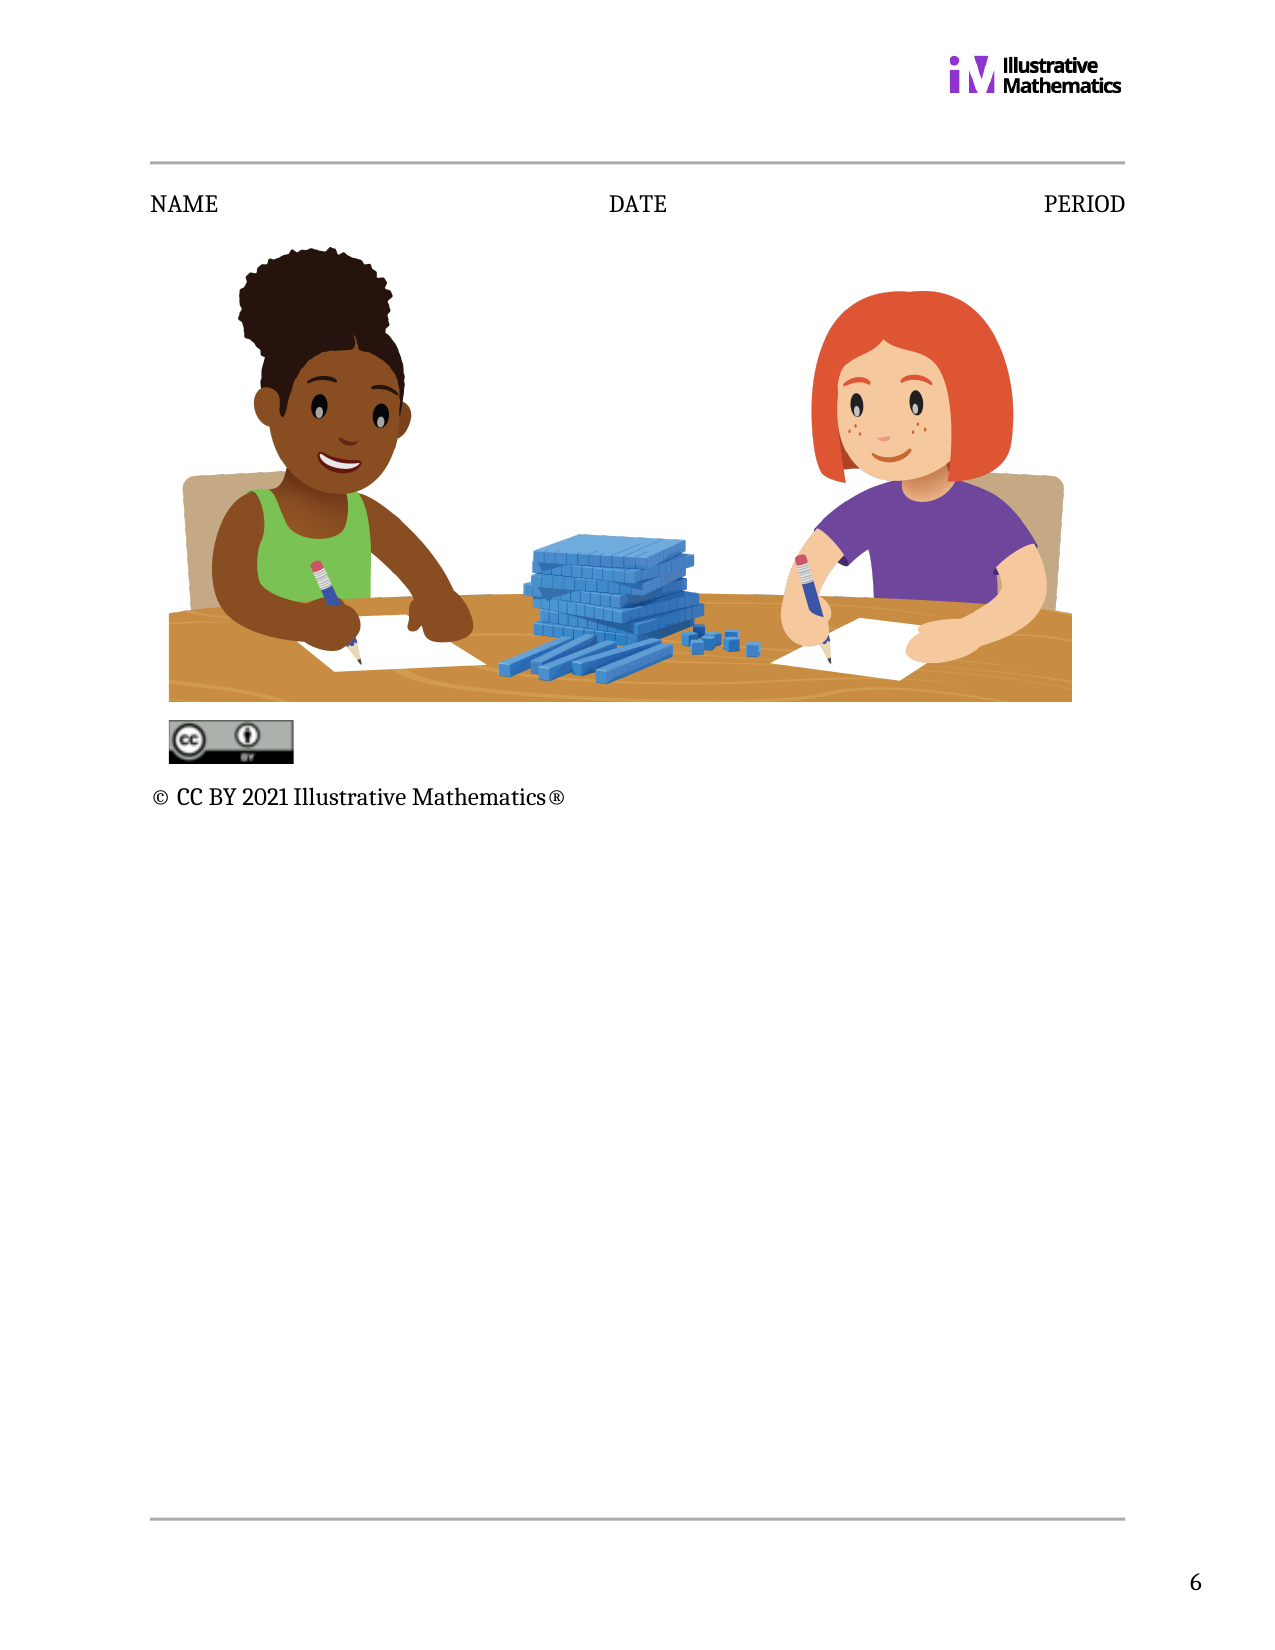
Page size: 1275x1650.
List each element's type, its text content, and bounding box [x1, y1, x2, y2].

text © CC BY 2021 Illustrative Mathematics® [150, 783, 1125, 812]
picture [168, 247, 1072, 702]
picture [949, 55, 1121, 93]
picture [168, 720, 294, 764]
